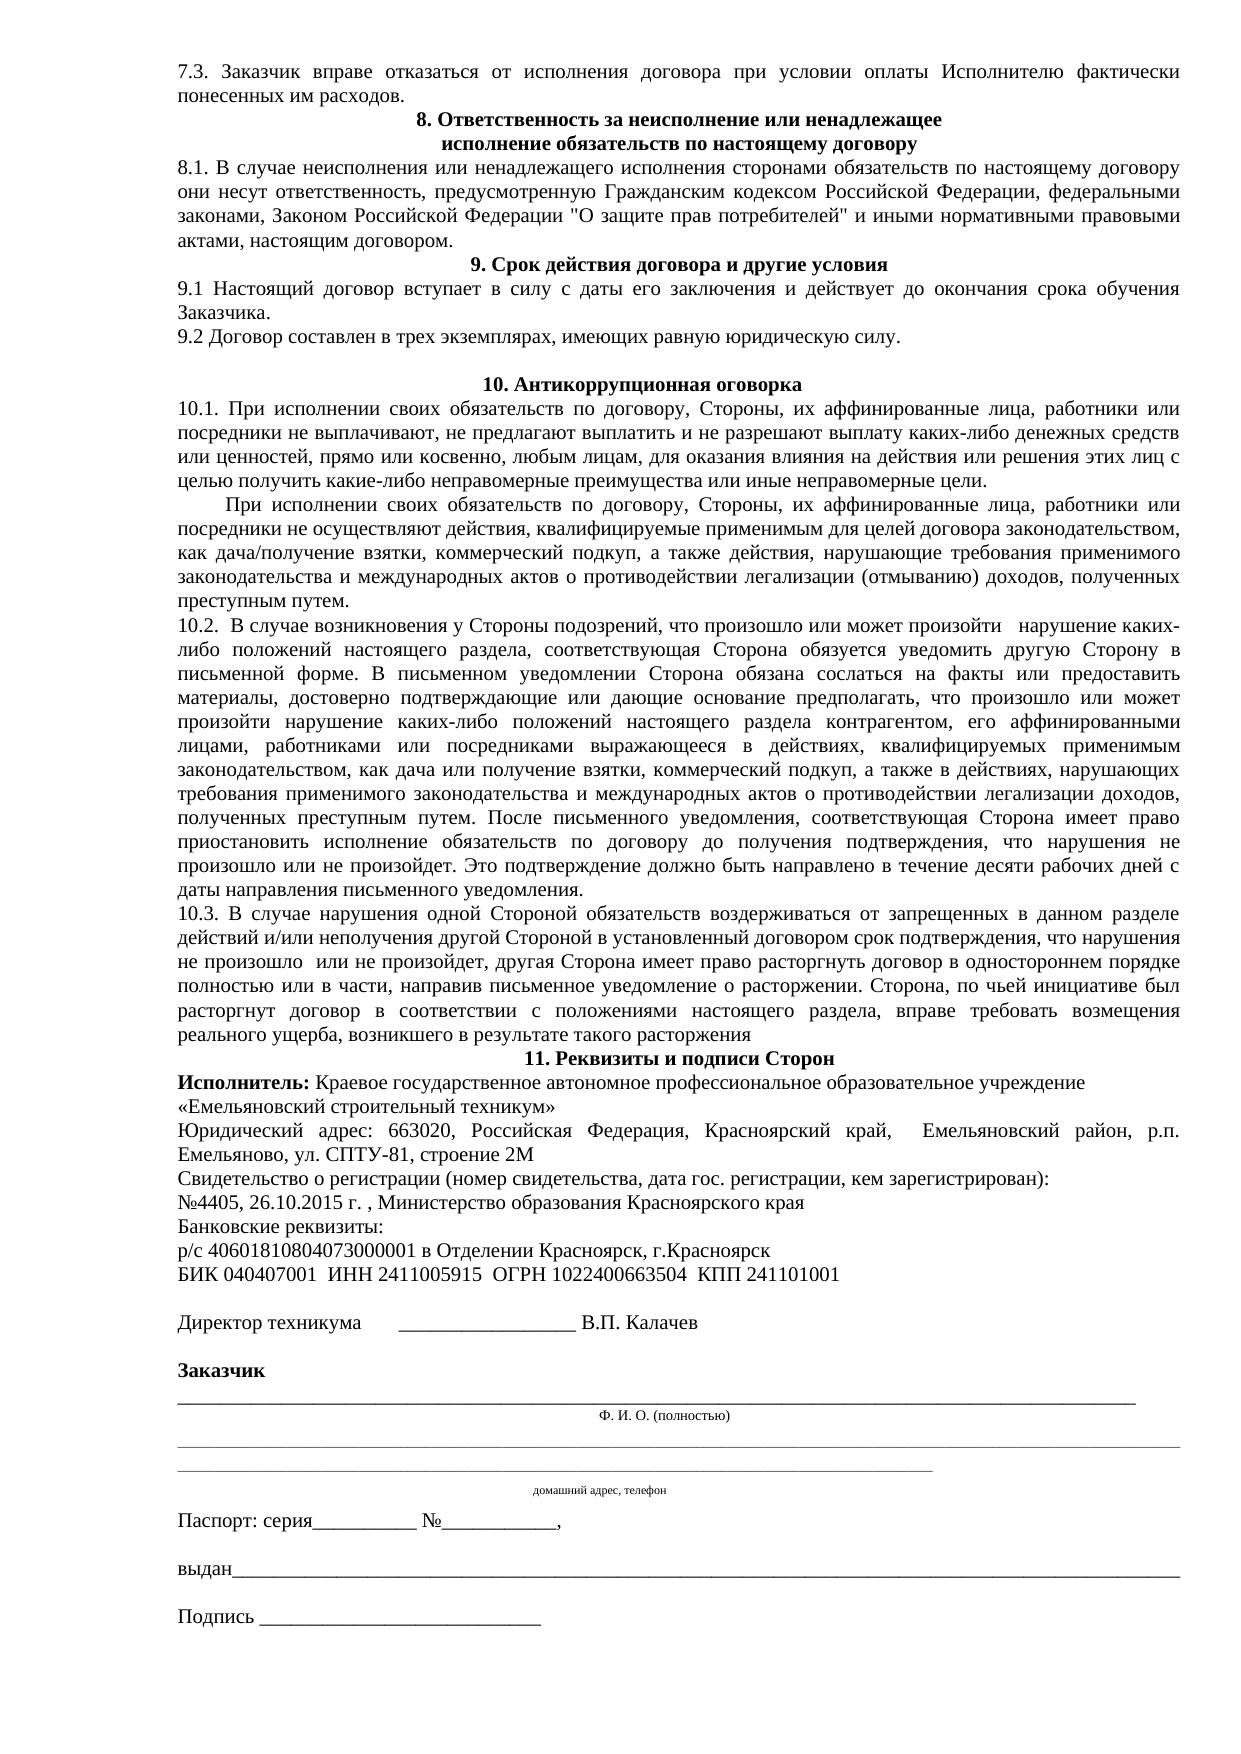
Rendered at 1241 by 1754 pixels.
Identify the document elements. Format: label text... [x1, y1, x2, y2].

subtitle Ф. И. О. (полностью) [177, 1407, 1181, 1435]
text Паспорт: серия__________ №___________, [177, 1507, 1181, 1532]
text Подпись ___________________________ [177, 1604, 1181, 1628]
text ____________________________________________________________________________________________ [177, 1382, 1181, 1407]
list 10. Антикоррупционная оговорка [103, 372, 1181, 396]
list При исполнении своих обязательств по договору, Стороны, их аффинированные лица, работники или посредники не осуществляют действия, квалифицируемые применимым для целей договора законодательством, как дача/получение взятки, коммерческий подкуп, а также действия, нарушающие требования применимого законодательства и международных актов о противодействии легализации (отмыванию) доходов, полученных преступным путем. [177, 492, 1181, 612]
text 9.1 Настоящий договор вступает в силу с даты его заключения и действует до окончания срока обучения Заказчика. [177, 276, 1181, 324]
text №4405, 26.10.2015 г. , Министерство образования Красноярского края [177, 1190, 1181, 1214]
text 8.1. В случае неисполнения или ненадлежащего исполнения сторонами обязательств по настоящему договору они несут ответственность, предусмотренную Гражданским кодексом Российской Федерации, федеральными законами, Законом Российской Федерации "О защите прав потребителей" и иными нормативными правовыми актами, настоящим договором. [177, 155, 1181, 252]
text Директор техникума _________________ В.П. Калачев [177, 1310, 1181, 1334]
text исполнение обязательств по настоящему договору [177, 131, 1181, 155]
text ___________________________________________________________________________________________________________________________________________________________________________________________________________________________________________________________________________________________________ [177, 1435, 1181, 1483]
text 8. Ответственность за неисполнение или ненадлежащее [177, 107, 1181, 131]
text Банковские реквизиты: [177, 1214, 1181, 1238]
text р/с 40601810804073000001 в Отделении Красноярск, г.Красноярск [177, 1238, 1181, 1262]
text домашний адрес, телефон [177, 1483, 1181, 1507]
text 9. Срок действия договора и другие условия [177, 252, 1181, 276]
text Юридический адрес: 663020, Российская Федерация, Красноярский край, Емельяновский район, р.п. Емельяново, ул. СПТУ-81, строение 2М [177, 1118, 1181, 1166]
text БИК 040407001 ИНН 2411005915 ОГРН 1022400663504 КПП 241101001 [177, 1262, 1181, 1286]
text Заказчик [177, 1358, 1181, 1382]
list 10.1. При исполнении своих обязательств по договору, Стороны, их аффинированные лица, работники или посредники не выплачивают, не предлагают выплатить и не разрешают выплату каких-либо денежных средств или ценностей, прямо или косвенно, любым лицам, для оказания влияния на действия или решения этих лиц с целью получить какие-либо неправомерные преимущества или иные неправомерные цели. [177, 396, 1181, 492]
text 9.2 Договор составлен в трех экземплярах, имеющих равную юридическую силу. [177, 324, 1181, 348]
text 10.3. В случае нарушения одной Стороной обязательств воздерживаться от запрещенных в данном разделе действий и/или неполучения другой Стороной в установленный договором срок подтверждения, что нарушения не произошло или не произойдет, другая Сторона имеет право расторгнуть договор в одностороннем порядке полностью или в части, направив письменное уведомление о расторжении. Сторона, по чьей инициативе был расторгнут договор в соответствии с положениями настоящего раздела, вправе требовать возмещения реального ущерба, возникшего в результате такого расторжения [177, 901, 1181, 1046]
text 7.3. Заказчик вправе отказаться от исполнения договора при условии оплаты Исполнителю фактически понесенных им расходов. [177, 59, 1181, 107]
text Исполнитель: Краевое государственное автономное профессиональное образовательное учреждение «Емельяновский строительный техникум» [177, 1070, 1181, 1118]
text Свидетельство о регистрации (номер свидетельства, дата гос. регистрации, кем зарегистрирован): [177, 1166, 1181, 1190]
list 10.2. В случае возникновения у Стороны подозрений, что произошло или может произойти нарушение каких-либо положений настоящего раздела, соответствующая Сторона обязуется уведомить другую Сторону в письменной форме. В письменном уведомлении Сторона обязана сослаться на факты или предоставить материалы, достоверно подтверждающие или дающие основание предполагать, что произошло или может произойти нарушение каких-либо положений настоящего раздела контрагентом, его аффинированными лицами, работниками или посредниками выражающееся в действиях, квалифицируемых применимым законодательством, как дача или получение взятки, коммерческий подкуп, а также в действиях, нарушающих требования применимого законодательства и международных актов о противодействии легализации доходов, полученных преступным путем. После письменного уведомления, соответствующая Сторона имеет право приостановить исполнение обязательств по договору до получения подтверждения, что нарушения не произошло или не произойдет. Это подтверждение должно быть направлено в течение десяти рабочих дней с даты направления письменного уведомления. [177, 612, 1181, 901]
text 11. Реквизиты и подписи Сторон [177, 1046, 1181, 1070]
text выдан___________________________________________________________________________________________ [177, 1556, 1181, 1580]
